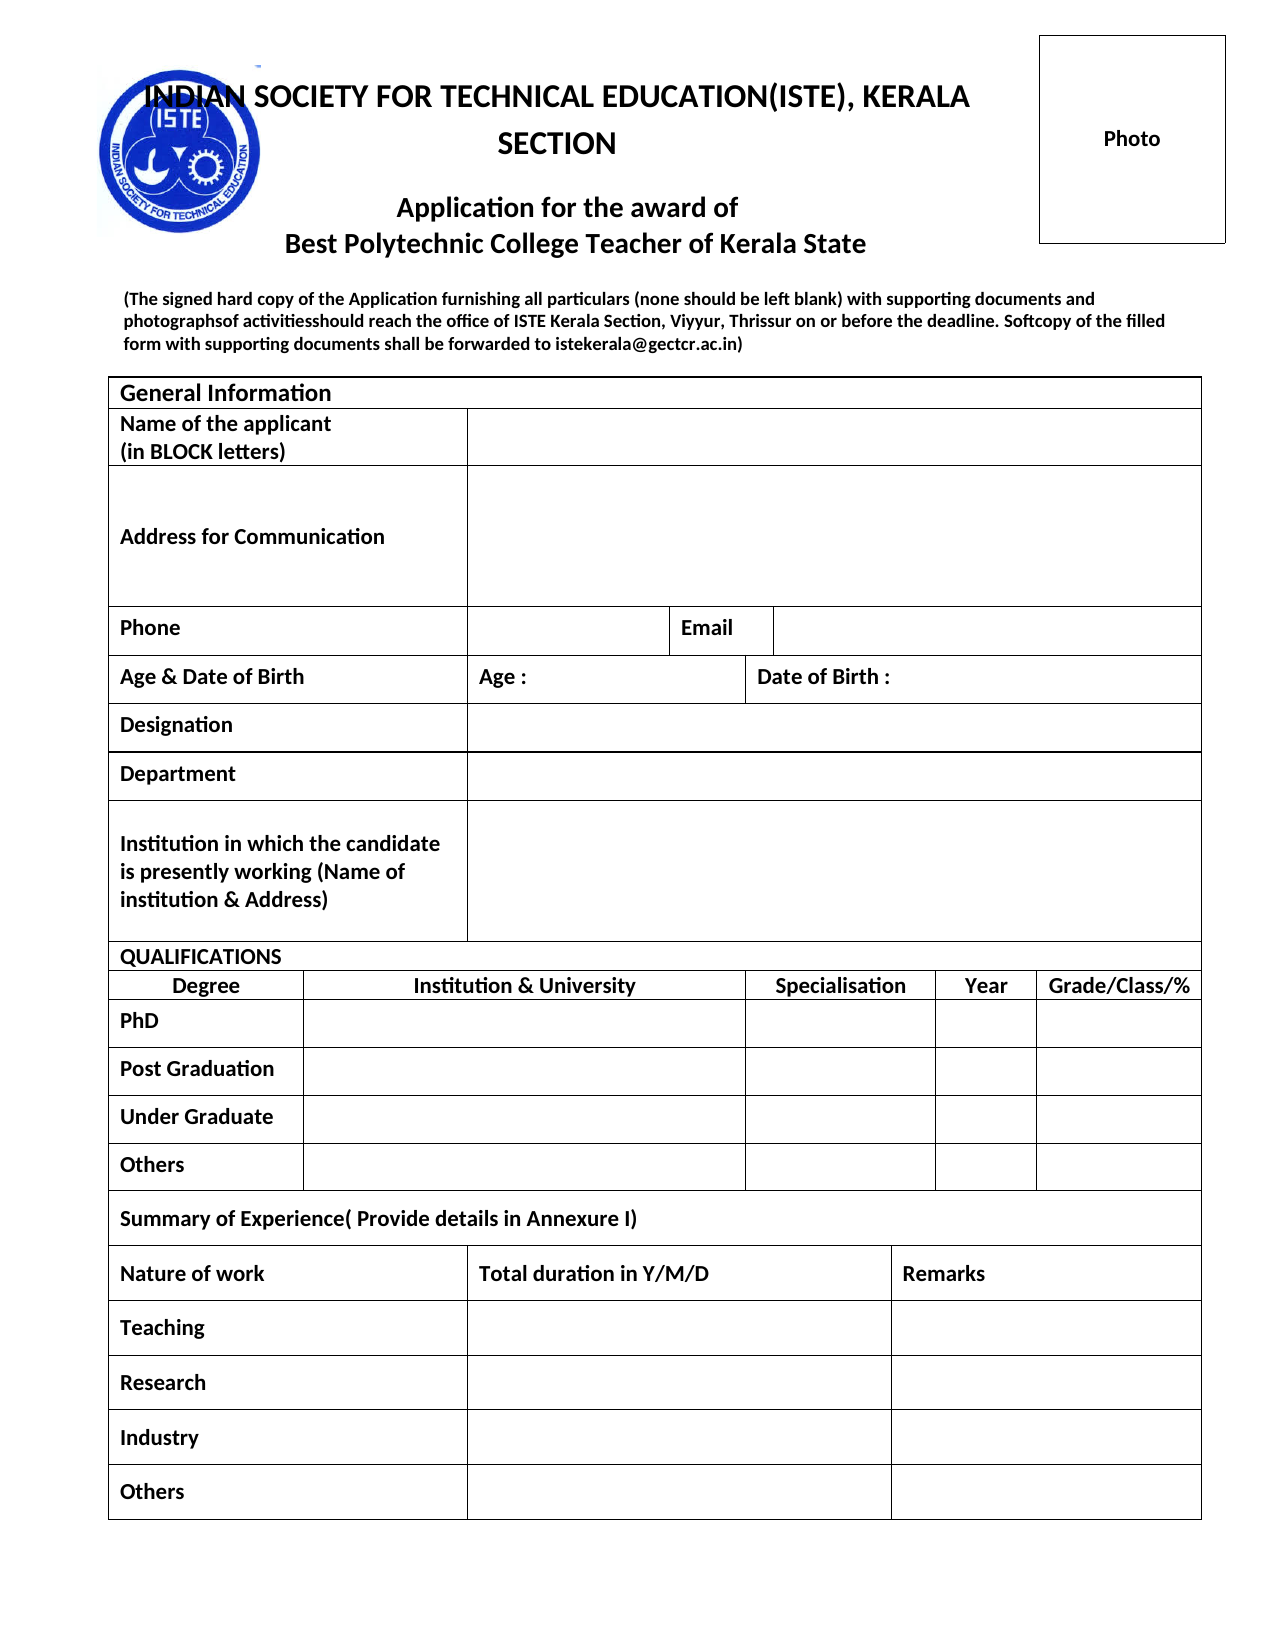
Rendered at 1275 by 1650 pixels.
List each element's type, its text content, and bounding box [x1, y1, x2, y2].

table_cell Address for Communication [109, 466, 467, 606]
table_cell [892, 1410, 1201, 1464]
table_cell [936, 1048, 1036, 1095]
table_cell Name of the applicant (in BLOCK letters) [109, 409, 467, 465]
table_cell [468, 753, 1201, 800]
table_cell [304, 1048, 745, 1095]
table_cell Date of Birth : [746, 656, 1201, 703]
table_cell [892, 1301, 1201, 1354]
table_cell [1037, 1144, 1201, 1190]
table_cell Industry [109, 1410, 467, 1464]
table_cell [936, 1096, 1036, 1143]
table_cell Department [109, 753, 467, 800]
table_cell Remarks [892, 1246, 1201, 1300]
table_cell [746, 1144, 935, 1190]
table_cell [1037, 1000, 1201, 1047]
table_cell Total duration in Y/M/D [468, 1246, 891, 1300]
table_cell [936, 1000, 1036, 1047]
table_cell [774, 607, 1201, 654]
table_cell Year [936, 971, 1036, 999]
table_cell [468, 704, 1201, 751]
table_cell [468, 801, 1201, 941]
table_cell Post Graduation [109, 1048, 303, 1095]
table_cell [936, 1144, 1036, 1190]
table_cell [304, 1096, 745, 1143]
table_cell [746, 1096, 935, 1143]
table_cell [468, 1410, 891, 1464]
table_header General Information [109, 378, 1201, 408]
table_cell Institution & University [304, 971, 745, 999]
table_cell QUALIFICATIONS [109, 942, 1201, 970]
table_cell [1037, 1048, 1201, 1095]
table_cell Phone [109, 607, 467, 654]
table_cell [468, 409, 1201, 465]
table_cell Others [109, 1465, 467, 1518]
table_cell Grade/Class/% [1037, 971, 1201, 999]
table_cell Designation [109, 704, 467, 751]
table_cell Degree [109, 971, 303, 999]
picture [96, 65, 261, 75]
text Application for the award of [94, 189, 1039, 225]
text INDIAN SOCIETY FOR TECHNICAL EDUCATION(ISTE), KERALA SECTION [94, 75, 1039, 162]
table_cell Research [109, 1356, 467, 1409]
text Best Polytechnic College Teacher of Kerala State [94, 225, 1191, 261]
table_cell [468, 1301, 891, 1354]
table_cell Nature of work [109, 1246, 467, 1300]
table_cell [746, 1000, 935, 1047]
table_cell [468, 1356, 891, 1409]
table_cell Age : [468, 656, 745, 703]
table_cell PhD [109, 1000, 303, 1047]
table_cell [304, 1144, 745, 1190]
table_cell [468, 1465, 891, 1518]
table_cell Summary of Experience( Provide details in Annexure I) [109, 1191, 1201, 1245]
table_cell Teaching [109, 1301, 467, 1354]
table_cell Specialisation [746, 971, 935, 999]
table_cell Institution in which the candidate is presently working (Name of institution & Address) [109, 801, 467, 941]
table_cell [1037, 1096, 1201, 1143]
table_cell [468, 607, 669, 654]
table_cell Email [670, 607, 773, 654]
table_cell Under Graduate [109, 1096, 303, 1143]
text (The signed hard copy of the Application furnishing all particulars (none should be left blank) with supporting documents and photographsof activitiesshould reach the office of ISTE Kerala Section, Viyyur, Thrissur on or before the deadline. Softcopy of the filled form with supporting documents shall be forwarded to istekerala@gectcr.ac.in) [123, 287, 1191, 356]
table_cell [746, 1048, 935, 1095]
table_cell Others [109, 1144, 303, 1190]
table_cell Age & Date of Birth [109, 656, 467, 703]
table_cell [892, 1465, 1201, 1518]
table_cell [304, 1000, 745, 1047]
table_cell [468, 466, 1201, 606]
picture [96, 162, 261, 189]
table_cell [892, 1356, 1201, 1409]
